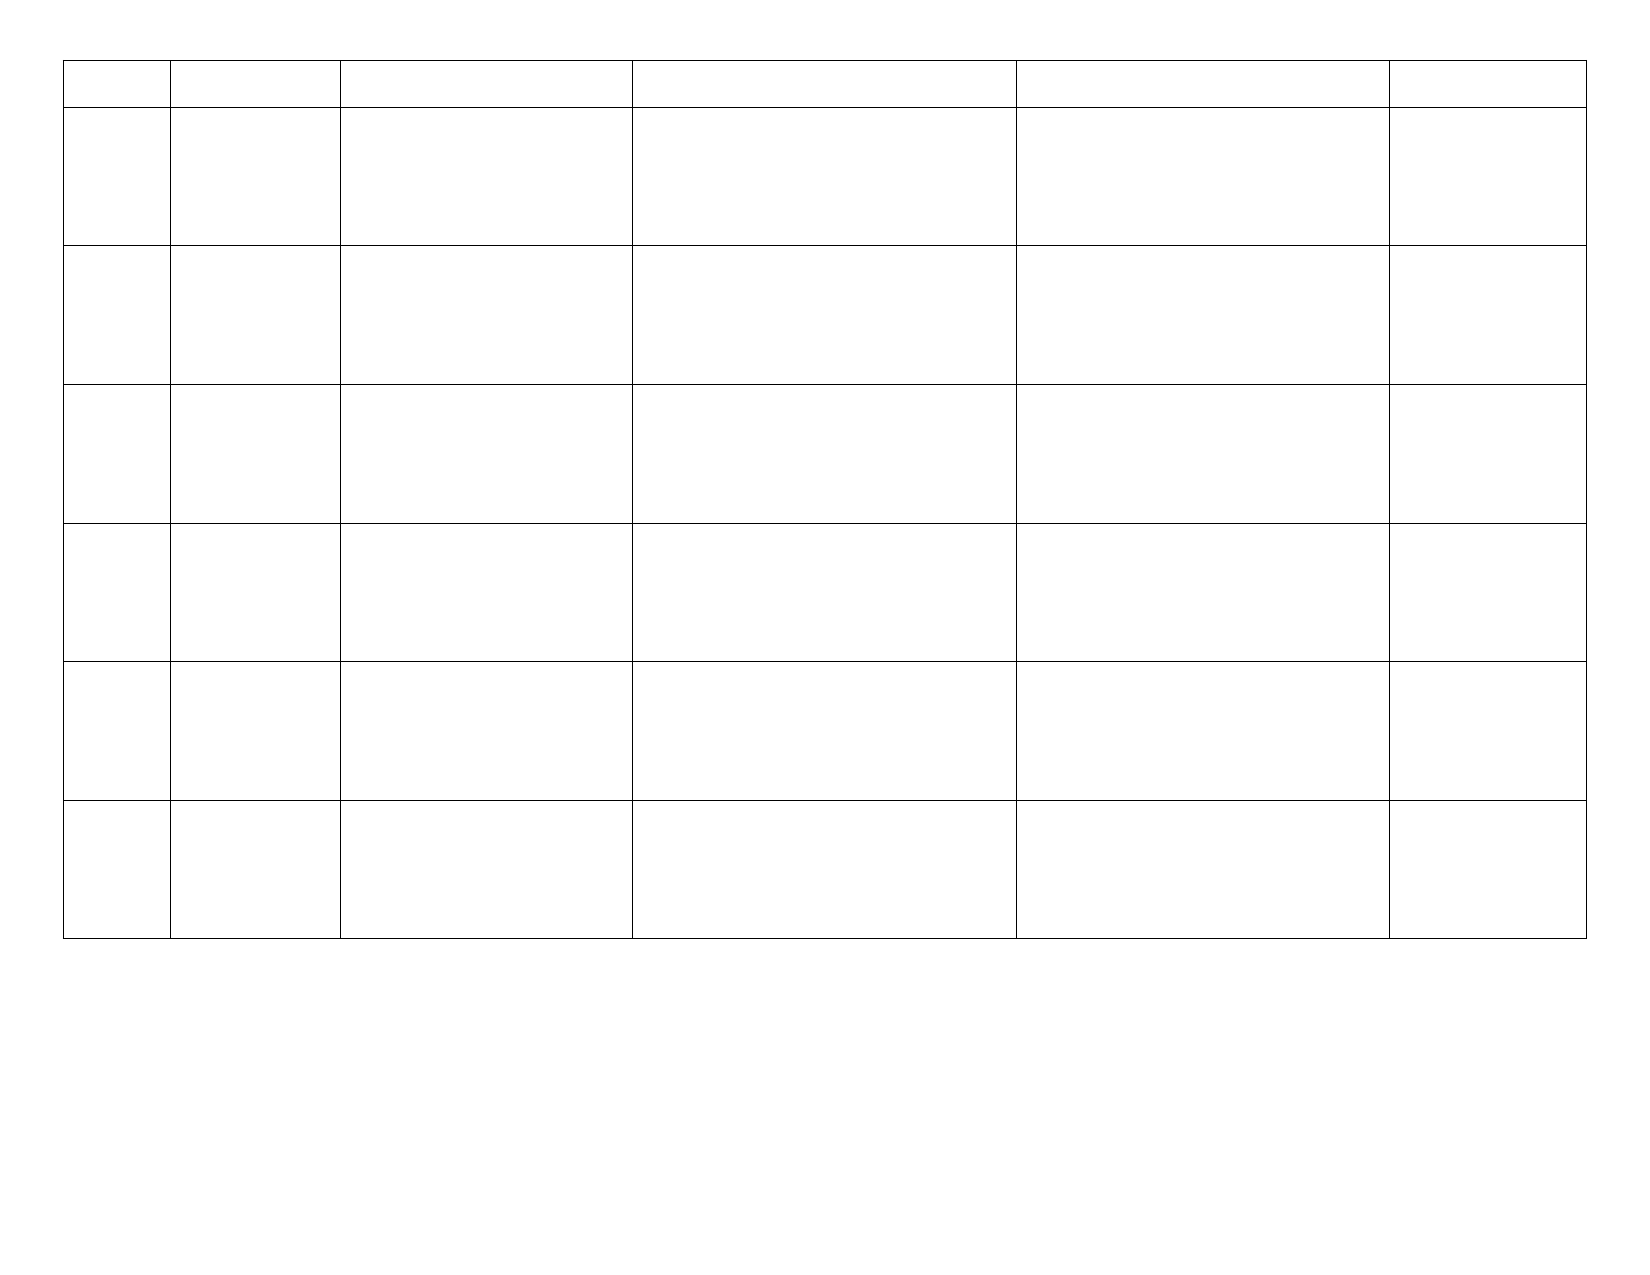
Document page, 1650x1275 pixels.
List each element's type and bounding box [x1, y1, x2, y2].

table_cell [1390, 662, 1586, 799]
table_cell [341, 61, 632, 107]
table_cell [1017, 108, 1389, 245]
table_cell [341, 108, 632, 245]
table_cell [633, 246, 1016, 384]
table_cell [64, 385, 170, 522]
table_cell [171, 108, 340, 245]
table_cell [1390, 524, 1586, 661]
table_cell [1390, 385, 1586, 522]
table_cell [341, 524, 632, 661]
table_cell [633, 801, 1016, 938]
table_cell [171, 385, 340, 522]
table_cell [171, 524, 340, 661]
table_cell [341, 385, 632, 522]
table_cell [64, 801, 170, 938]
table_cell [1390, 246, 1586, 384]
table_cell [1390, 108, 1586, 245]
table_cell [1017, 801, 1389, 938]
table_cell [341, 801, 632, 938]
table_cell [633, 61, 1016, 107]
table_cell [171, 662, 340, 799]
table_cell [341, 662, 632, 799]
table_cell [633, 385, 1016, 522]
table_cell [633, 524, 1016, 661]
table_cell [1017, 524, 1389, 661]
table_cell [1017, 246, 1389, 384]
table_cell [171, 801, 340, 938]
table_cell [341, 246, 632, 384]
table_cell [1390, 801, 1586, 938]
table_cell [1017, 385, 1389, 522]
table_cell [64, 524, 170, 661]
table_cell [64, 61, 170, 107]
table_cell [171, 246, 340, 384]
table_cell [64, 246, 170, 384]
table_cell [1390, 61, 1586, 107]
table_cell [1017, 61, 1389, 107]
table_cell [1017, 662, 1389, 799]
table_cell [64, 662, 170, 799]
table_cell [633, 108, 1016, 245]
table_cell [171, 61, 340, 107]
table_cell [64, 108, 170, 245]
table_cell [633, 662, 1016, 799]
